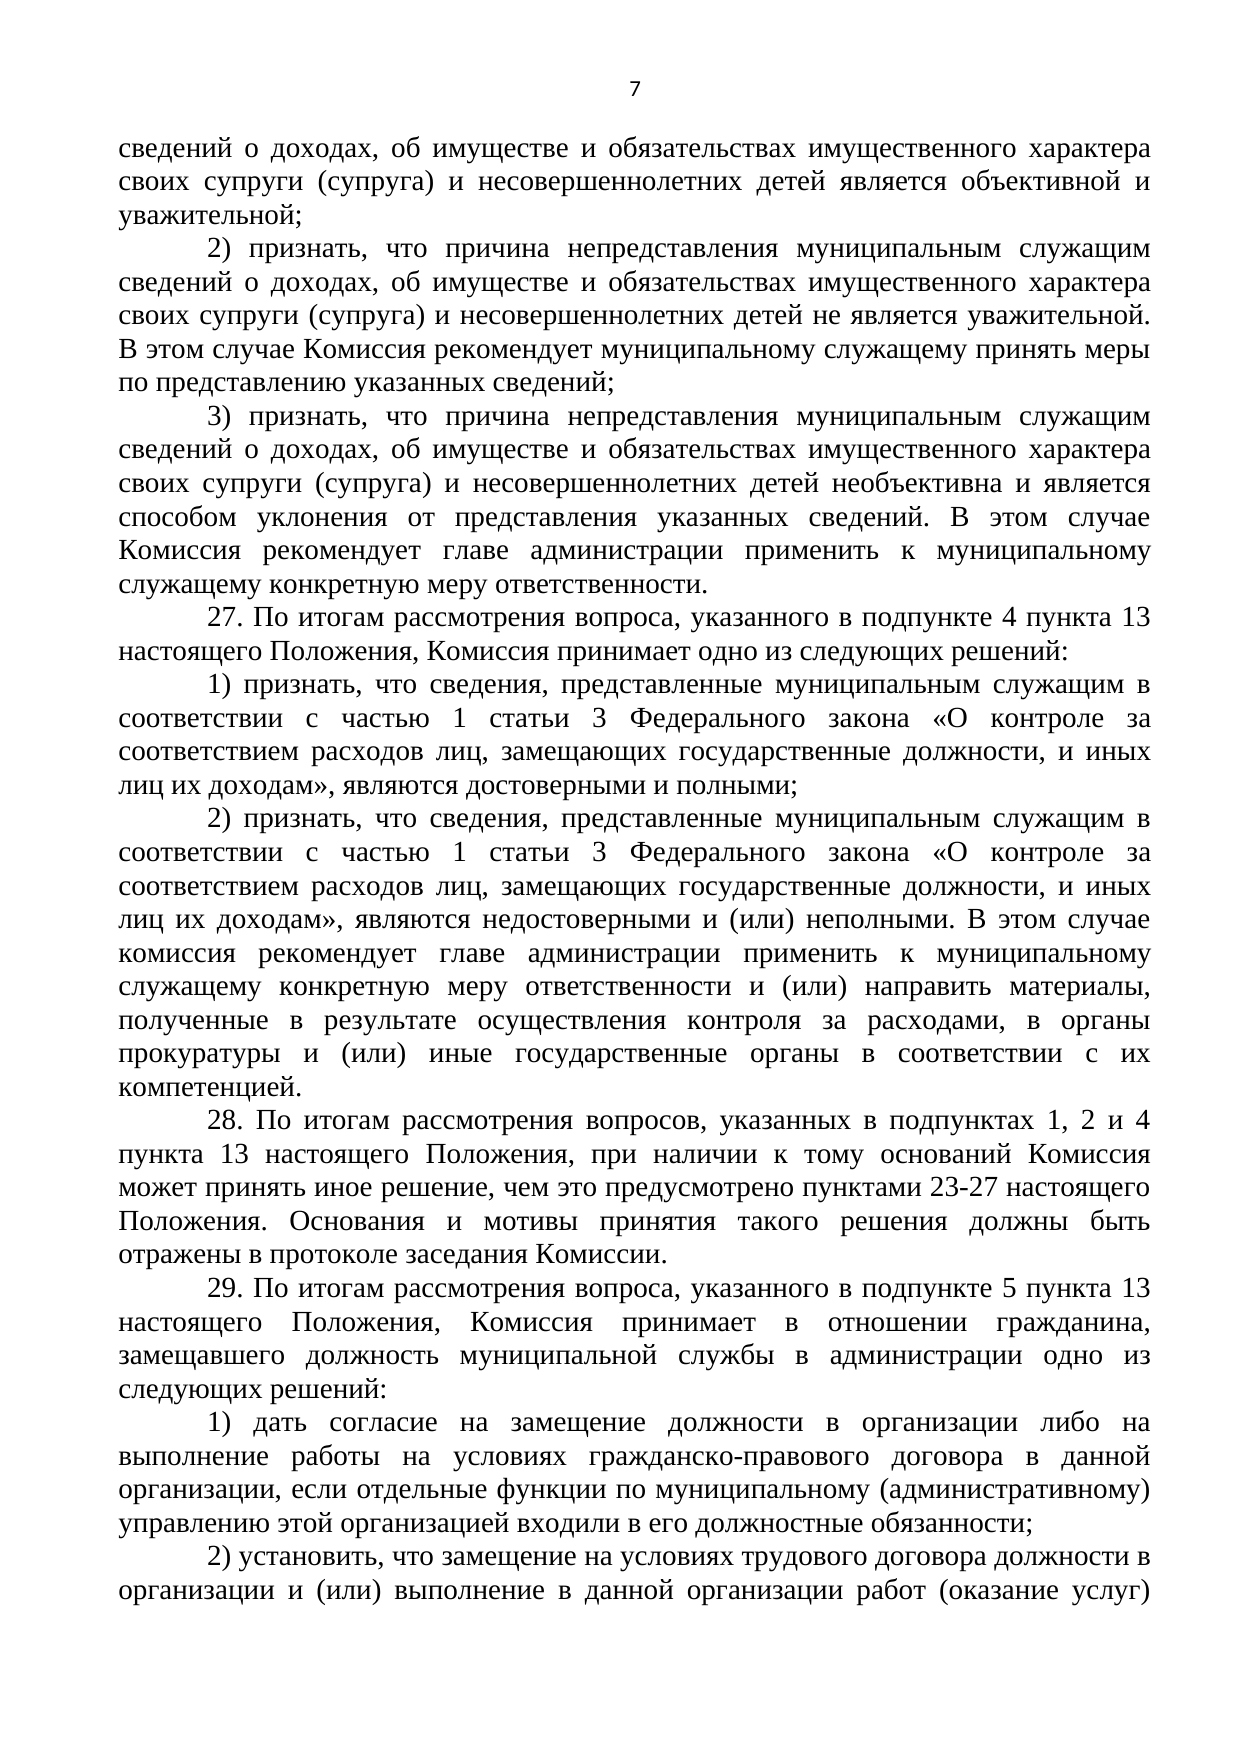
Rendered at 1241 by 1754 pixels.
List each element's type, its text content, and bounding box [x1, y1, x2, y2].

text 2) признать, что сведения, представленные муниципальным служащим в соответствии с частью 1 статьи 3 Федерального закона «О контроле за соответствием расходов лиц, замещающих государственные должности, и иных лиц их доходам», являются недостоверными и (или) неполными. В этом случае комиссия рекомендует главе администрации применить к муниципальному служащему конкретную меру ответственности и (или) направить материалы, полученные в результате осуществления контроля за расходами, в органы прокуратуры и (или) иные государственные органы в соответствии с их компетенцией. [118, 801, 1152, 1102]
text 2) признать, что причина непредставления муниципальным служащим сведений о доходах, об имуществе и обязательствах имущественного характера своих супруги (супруга) и несовершеннолетних детей не является уважительной. В этом случае Комиссия рекомендует муниципальному служащему принять меры по представлению указанных сведений; [118, 230, 1152, 398]
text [118, 1538, 1152, 1606]
text 29. По итогам рассмотрения вопроса, указанного в подпункте 5 пункта 13 настоящего Положения, Комиссия принимает в отношении гражданина, замещавшего должность муниципальной службы в администрации одно из следующих решений: [118, 1270, 1152, 1404]
text 1) дать согласие на замещение должности в организации либо на выполнение работы на условиях гражданско-правового договора в данной организации, если отдельные функции по муниципальному (административному) управлению этой организацией входили в его должностные обязанности; [118, 1404, 1152, 1538]
text 28. По итогам рассмотрения вопросов, указанных в подпунктах 1, 2 и 4 пункта 13 настоящего Положения, при наличии к тому оснований Комиссия может принять иное решение, чем это предусмотрено пунктами 23-27 настоящего Положения. Основания и мотивы принятия такого решения должны быть отражены в протоколе заседания Комиссии. [118, 1102, 1152, 1270]
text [118, 130, 1152, 230]
text 3) признать, что причина непредставления муниципальным служащим сведений о доходах, об имуществе и обязательствах имущественного характера своих супруги (супруга) и несовершеннолетних детей необъективна и является способом уклонения от представления указанных сведений. В этом случае Комиссия рекомендует главе администрации применить к муниципальному служащему конкретную меру ответственности. [118, 398, 1152, 599]
text 27. По итогам рассмотрения вопроса, указанного в подпункте 4 пункта 13 настоящего Положения, Комиссия принимает одно из следующих решений: [118, 599, 1152, 666]
text 1) признать, что сведения, представленные муниципальным служащим в соответствии с частью 1 статьи 3 Федерального закона «О контроле за соответствием расходов лиц, замещающих государственные должности, и иных лиц их доходам», являются достоверными и полными; [118, 666, 1152, 801]
